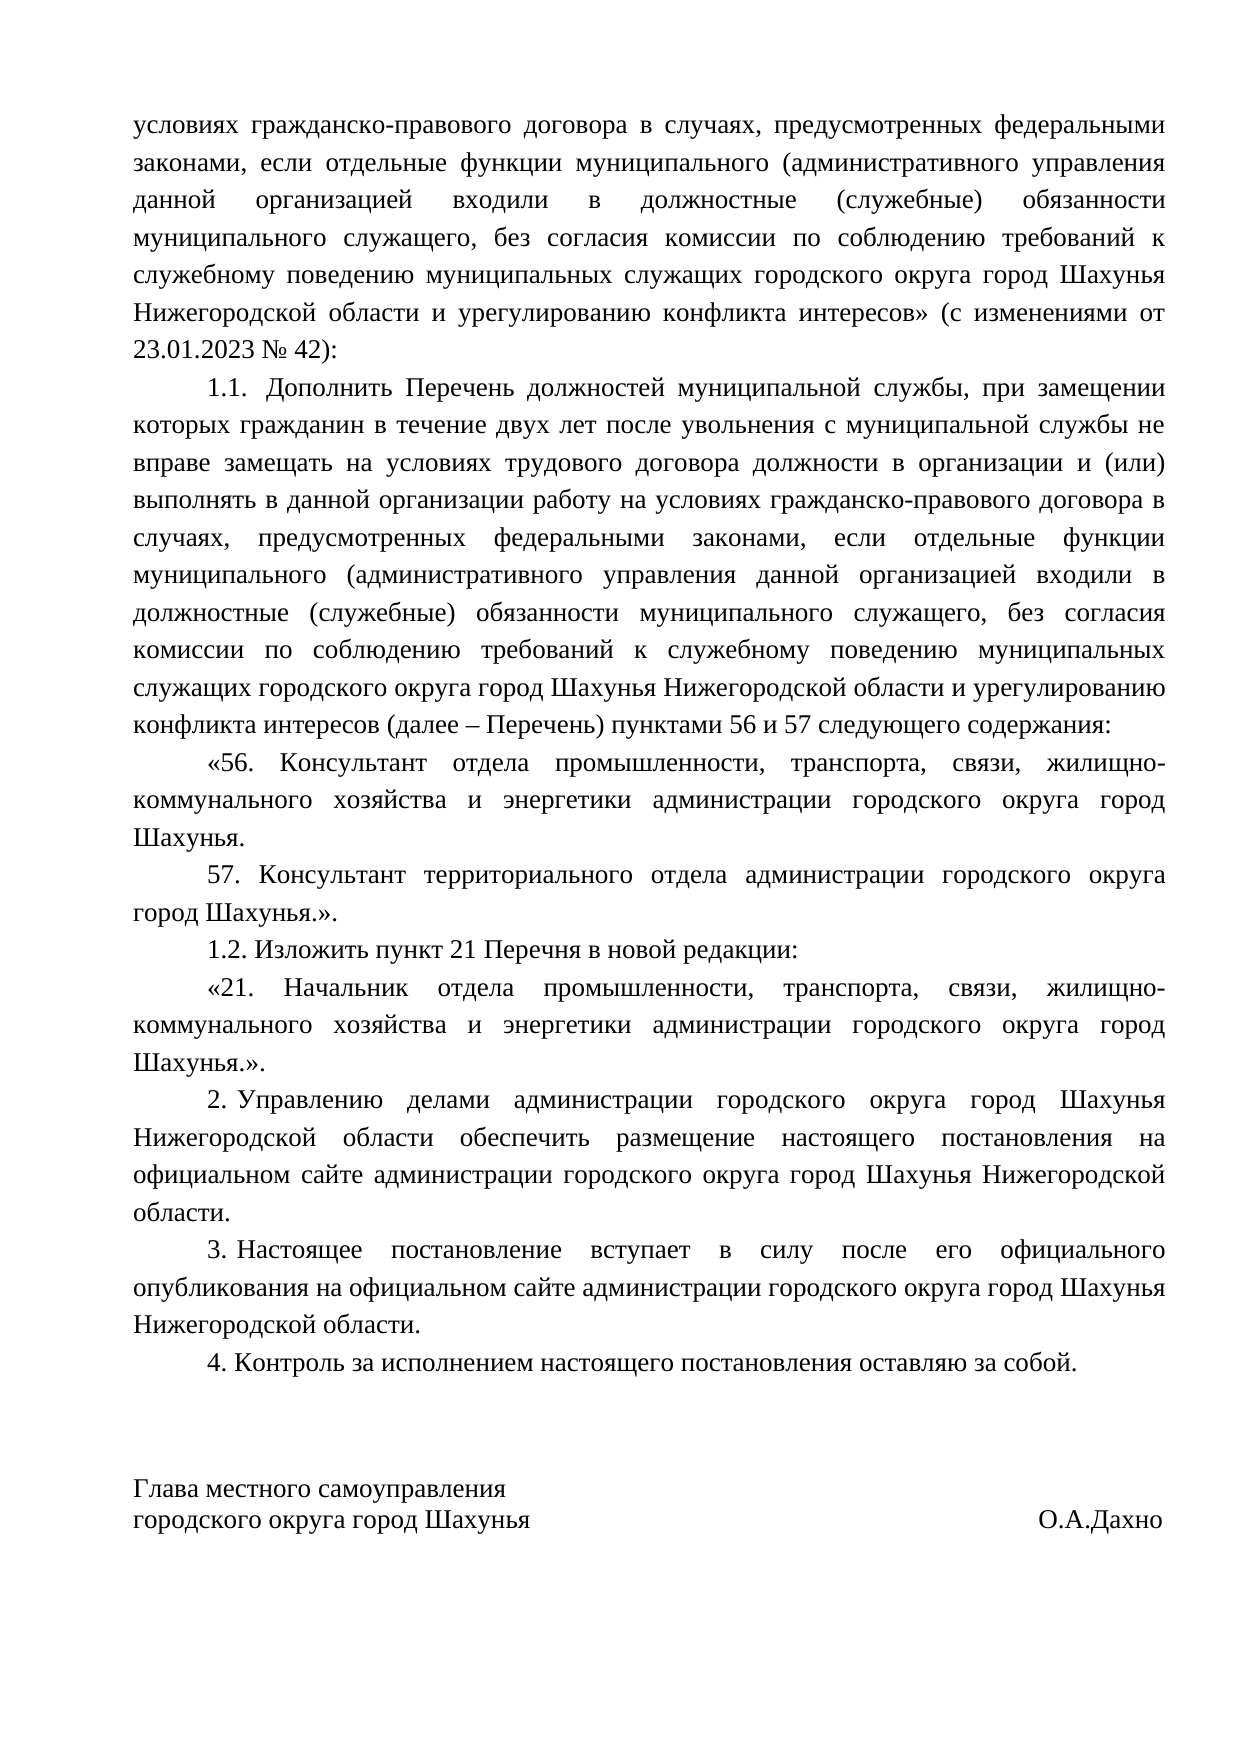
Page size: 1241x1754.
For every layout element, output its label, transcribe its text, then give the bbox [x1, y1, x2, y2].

text 4. Контроль за исполнением настоящего постановления оставляю за собой. [133, 1341, 1167, 1378]
text «56. Консультант отдела промышленности, транспорта, связи, жилищно-коммунального хозяйства и энергетики администрации городского округа город Шахунья. [133, 741, 1167, 853]
text 1.2. Изложить пункт 21 Перечня в новой редакции: [133, 928, 1167, 966]
text «21. Начальник отдела промышленности, транспорта, связи, жилищно-коммунального хозяйства и энергетики администрации городского округа город Шахунья.». [133, 966, 1167, 1078]
list Дополнить Перечень должностей муниципальной службы, при замещении которых гражданин в течение двух лет после увольнения с муниципальной службы не вправе замещать на условиях трудового договора должности в организации и (или) выполнять в данной организации работу на условиях гражданско-правового договора в случаях, предусмотренных федеральными законами, если отдельные функции муниципального (административного управления данной организацией входили в должностные (служебные) обязанности муниципального служащего, без согласия комиссии по соблюдению требований к служебному поведению муниципальных служащих городского округа город Шахунья Нижегородской области и урегулированию конфликта интересов (далее – Перечень) пунктами 56 и 57 следующего содержания: [133, 366, 1167, 741]
text 57. Консультант территориального отдела администрации городского округа город Шахунья.». [133, 853, 1167, 928]
list Настоящее постановление вступает в силу после его официального опубликования на официальном сайте администрации городского округа город Шахунья Нижегородской области. [133, 1228, 1167, 1341]
text Глава местного самоуправления [133, 1472, 1167, 1503]
list Управлению делами администрации городского округа город Шахунья Нижегородской области обеспечить размещение настоящего постановления на официальном сайте администрации городского округа город Шахунья Нижегородской области. [133, 1078, 1167, 1228]
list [133, 103, 1167, 366]
text городского округа город Шахунья О.А.Дахно [133, 1503, 1167, 1534]
